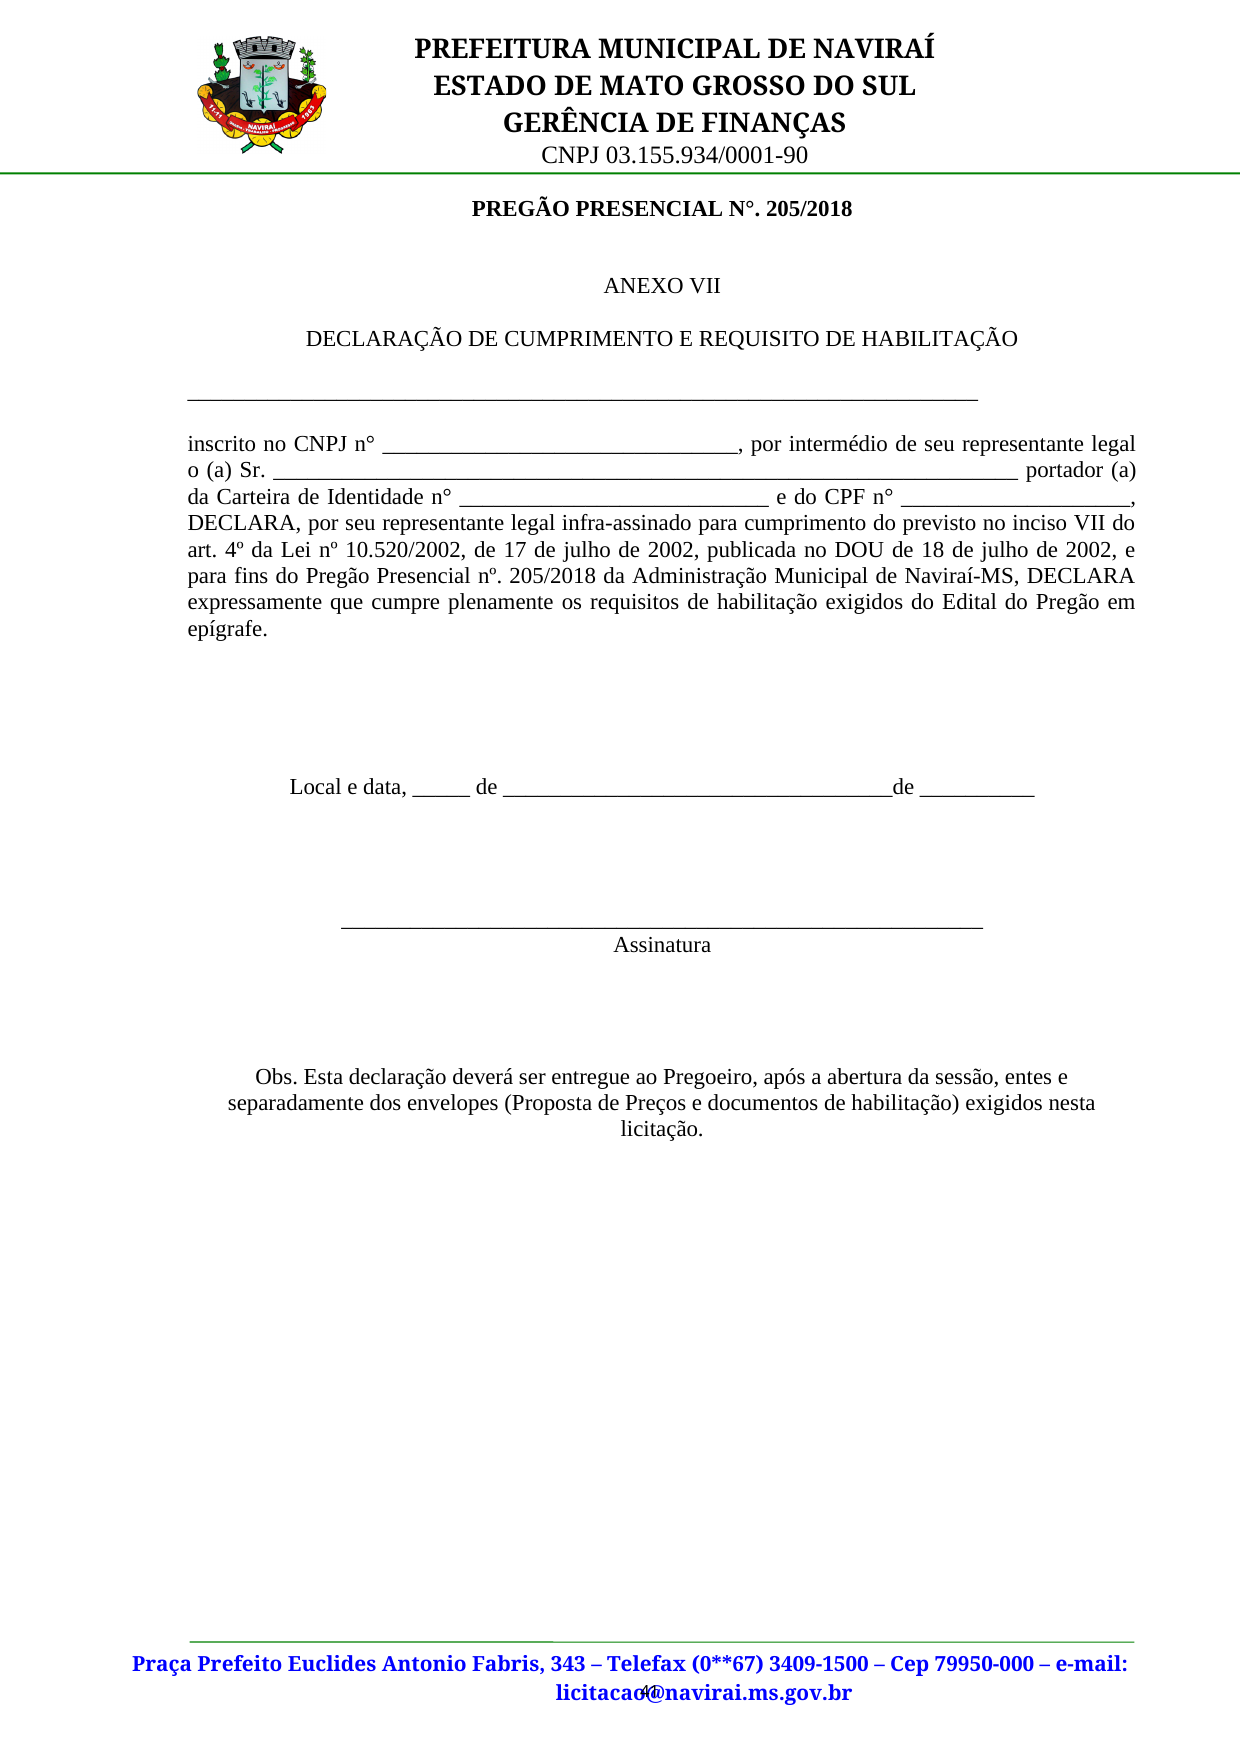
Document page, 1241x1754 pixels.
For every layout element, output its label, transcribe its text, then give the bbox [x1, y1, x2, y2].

text _____________________________________________________________________ [187, 377, 1137, 404]
text Assinatura [187, 931, 1137, 957]
text PREGÃO PRESENCIAL N°. 205/2018 [187, 195, 1137, 222]
text Obs. Esta declaração deverá ser entregue ao Pregoeiro, após a abertura da sessão, entes e separadamente dos envelopes (Proposta de Preços e documentos de habilitação) exigidos nesta licitação. [187, 1063, 1137, 1142]
text ANEXO VII [187, 272, 1137, 298]
text ________________________________________________________ [187, 904, 1137, 931]
text Local e data, _____ de __________________________________de __________ [187, 773, 1137, 799]
text inscrito no CNPJ n° _______________________________, por intermédio de seu representante legal o (a) Sr. _________________________________________________________________ portador (a) da Carteira de Identidade n° ___________________________ e do CPF n° ____________________, DECLARA, por seu representante legal infra-assinado para cumprimento do previsto no inciso VII do art. 4º da Lei nº 10.520/2002, de 17 de julho de 2002, publicada no DOU de 18 de julho de 2002, e para fins do Pregão Presencial nº. 205/2018 da Administração Municipal de Naviraí-MS, DECLARA expressamente que cumpre plenamente os requisitos de habilitação exigidos do Edital do Pregão em epígrafe. [187, 430, 1137, 641]
text DECLARAÇÃO DE CUMPRIMENTO E REQUISITO DE HABILITAÇÃO [187, 325, 1137, 351]
picture [197, 36, 327, 154]
